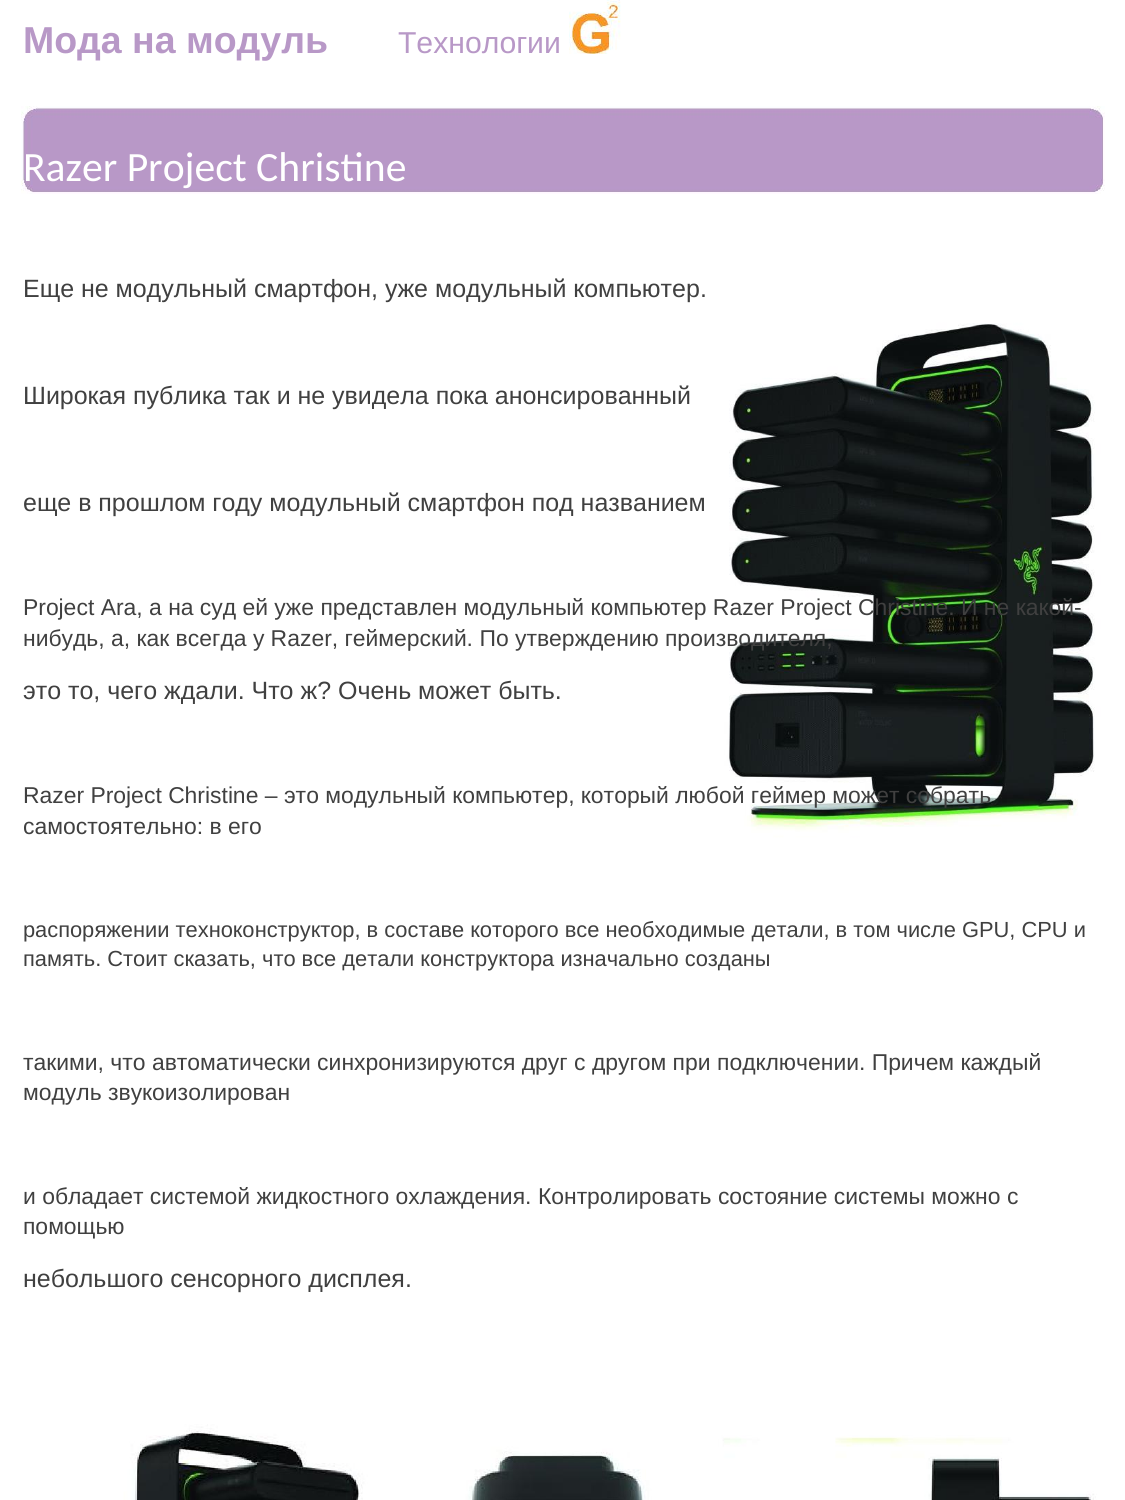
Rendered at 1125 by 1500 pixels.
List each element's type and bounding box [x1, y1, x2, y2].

picture [718, 601, 725, 607]
picture [569, 0, 625, 54]
picture [718, 312, 1116, 850]
picture [23, 1424, 1118, 1500]
picture [718, 635, 722, 645]
picture [21, 106, 1105, 194]
